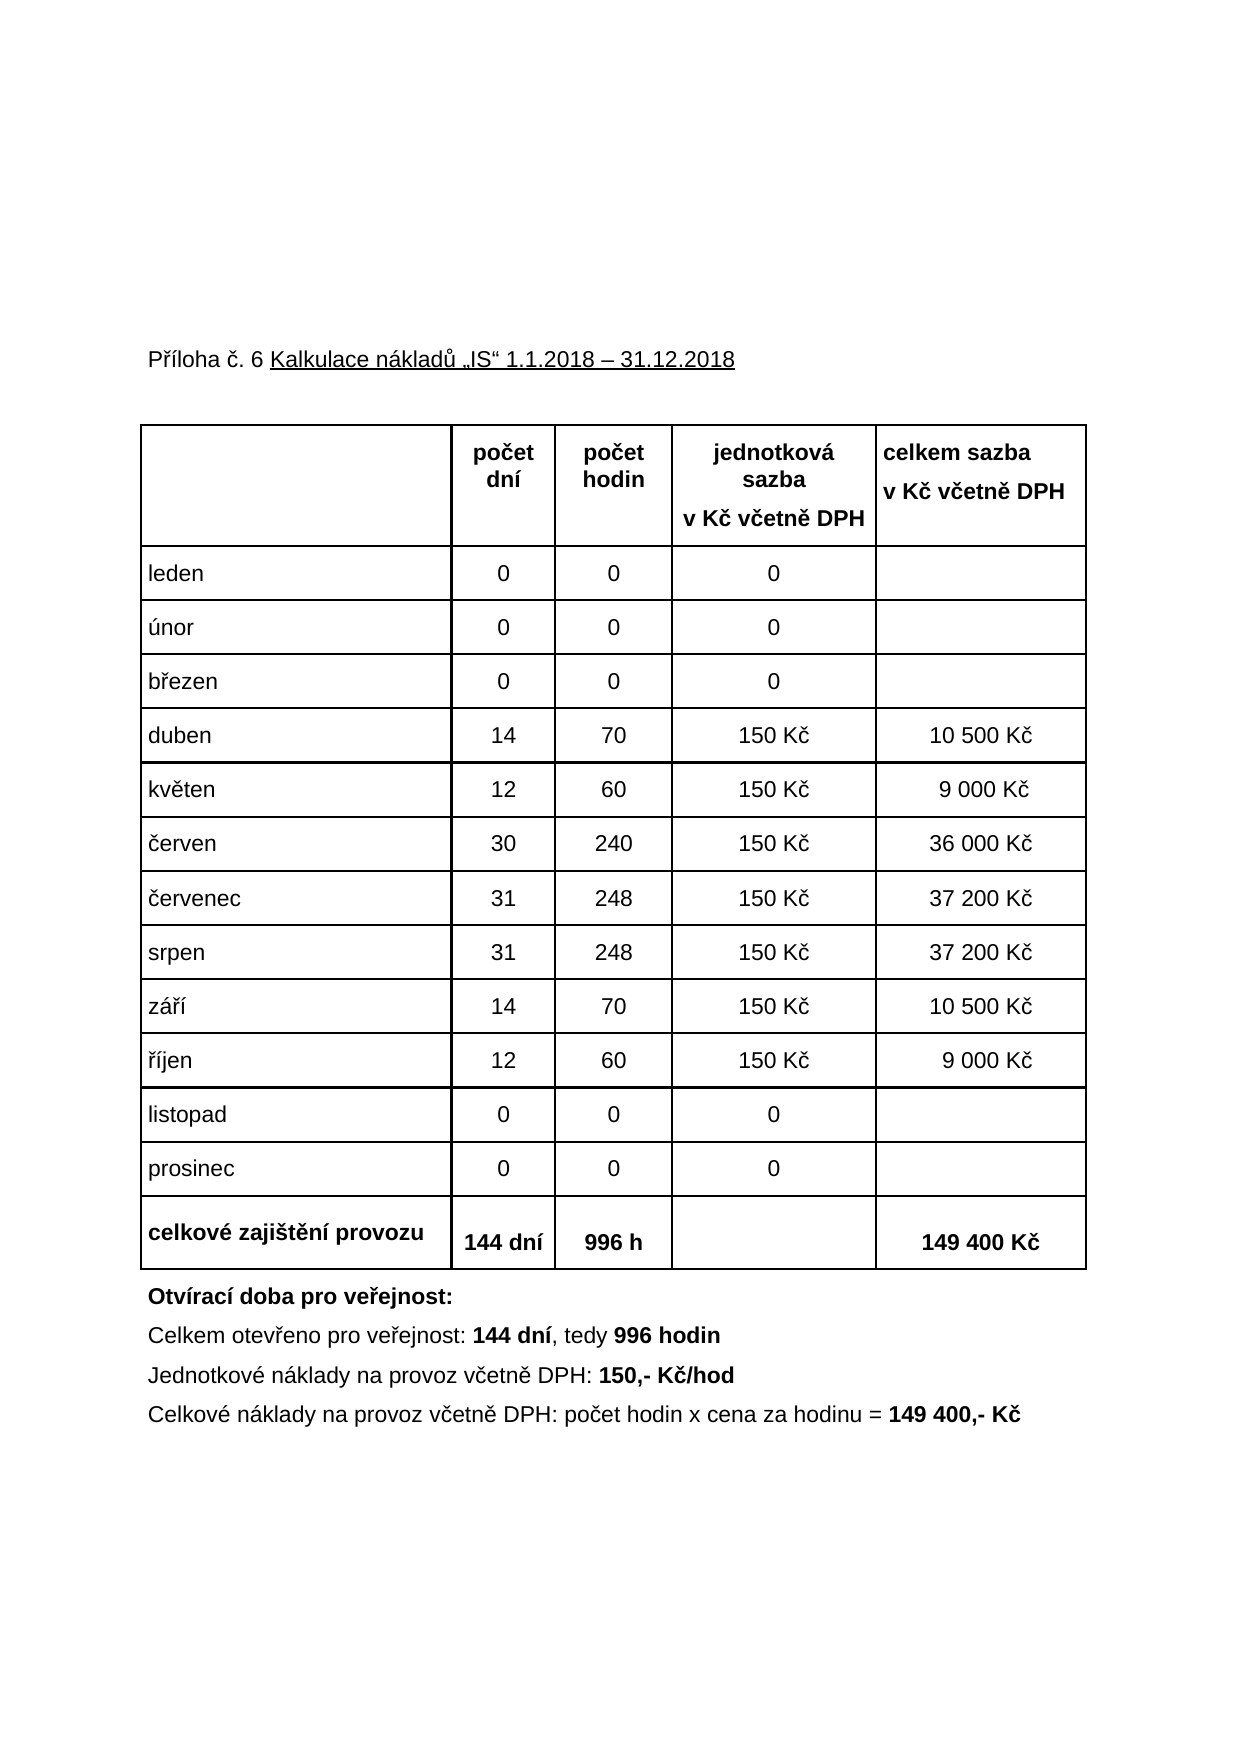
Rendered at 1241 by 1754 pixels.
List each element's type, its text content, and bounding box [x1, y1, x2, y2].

table_cell 0 [673, 1089, 875, 1141]
table_cell 996 h [556, 1197, 671, 1268]
table_cell 37 200 Kč [877, 926, 1085, 978]
table_cell 150 Kč [673, 926, 875, 978]
table_cell únor [142, 601, 450, 653]
table_cell 70 [556, 709, 671, 761]
table_cell leden [142, 547, 450, 599]
table_cell 0 [673, 1143, 875, 1195]
table_cell 0 [453, 601, 554, 653]
table_cell 14 [453, 709, 554, 761]
table_cell [673, 1197, 875, 1268]
table_cell 0 [556, 655, 671, 707]
table_cell 31 [453, 872, 554, 924]
table_cell [877, 547, 1085, 599]
text Celkem otevřeno pro veřejnost: 144 dní, tedy 996 hodin [148, 1322, 1093, 1349]
text Otvírací doba pro veřejnost: [148, 1282, 1093, 1309]
table_cell srpen [142, 926, 450, 978]
table_cell 60 [556, 1034, 671, 1086]
table_cell 36 000 Kč [877, 818, 1085, 870]
table_cell 150 Kč [673, 980, 875, 1032]
table_cell 150 Kč [673, 818, 875, 870]
table_cell 150 Kč [673, 872, 875, 924]
table_cell 9 000 Kč [877, 764, 1085, 816]
text Jednotkové náklady na provoz včetně DPH: 150,- Kč/hod [148, 1362, 1093, 1389]
table_cell 149 400 Kč [877, 1197, 1085, 1268]
table_header počet dní [453, 426, 554, 545]
table_cell 240 [556, 818, 671, 870]
text Příloha č. 6 Kalkulace nákladů „IS“ 1.1.2018 – 31.12.2018 [148, 346, 1093, 372]
table_cell září [142, 980, 450, 1032]
table_cell červenec [142, 872, 450, 924]
table_cell duben [142, 709, 450, 761]
table_cell 150 Kč [673, 709, 875, 761]
table_cell 0 [556, 601, 671, 653]
table_cell 0 [556, 1089, 671, 1141]
table_cell 10 500 Kč [877, 709, 1085, 761]
table_cell 0 [556, 547, 671, 599]
table_cell [877, 601, 1085, 653]
table_cell 0 [673, 547, 875, 599]
table_cell celkové zajištění provozu [142, 1197, 450, 1268]
table_cell 12 [453, 764, 554, 816]
table_cell 0 [453, 1143, 554, 1195]
table_header celkem sazba v Kč včetně DPH [877, 426, 1085, 545]
table_cell 12 [453, 1034, 554, 1086]
table_cell [877, 1089, 1085, 1141]
table_cell 150 Kč [673, 764, 875, 816]
table_cell listopad [142, 1089, 450, 1141]
table_cell 14 [453, 980, 554, 1032]
table_cell 0 [556, 1143, 671, 1195]
table_cell 0 [453, 547, 554, 599]
table_cell 30 [453, 818, 554, 870]
table_cell 150 Kč [673, 1034, 875, 1086]
table_cell březen [142, 655, 450, 707]
table_cell [877, 1143, 1085, 1195]
table_header jednotková sazba v Kč včetně DPH [673, 426, 875, 545]
table_header [142, 426, 450, 545]
table_cell 0 [453, 1089, 554, 1141]
table_cell červen [142, 818, 450, 870]
table_cell 60 [556, 764, 671, 816]
table_cell květen [142, 764, 450, 816]
table_cell [877, 655, 1085, 707]
table_cell 31 [453, 926, 554, 978]
table_cell 37 200 Kč [877, 872, 1085, 924]
text Celkové náklady na provoz včetně DPH: počet hodin x cena za hodinu = 149 400,- Kč [148, 1401, 1093, 1428]
table_cell říjen [142, 1034, 450, 1086]
table_header počet hodin [556, 426, 671, 545]
table_cell 9 000 Kč [877, 1034, 1085, 1086]
table_cell 0 [453, 655, 554, 707]
table_cell 248 [556, 872, 671, 924]
table_cell 0 [673, 601, 875, 653]
table_cell 0 [673, 655, 875, 707]
table_cell prosinec [142, 1143, 450, 1195]
table_cell 10 500 Kč [877, 980, 1085, 1032]
table_cell 144 dní [453, 1197, 554, 1268]
table_cell 70 [556, 980, 671, 1032]
table_cell 248 [556, 926, 671, 978]
